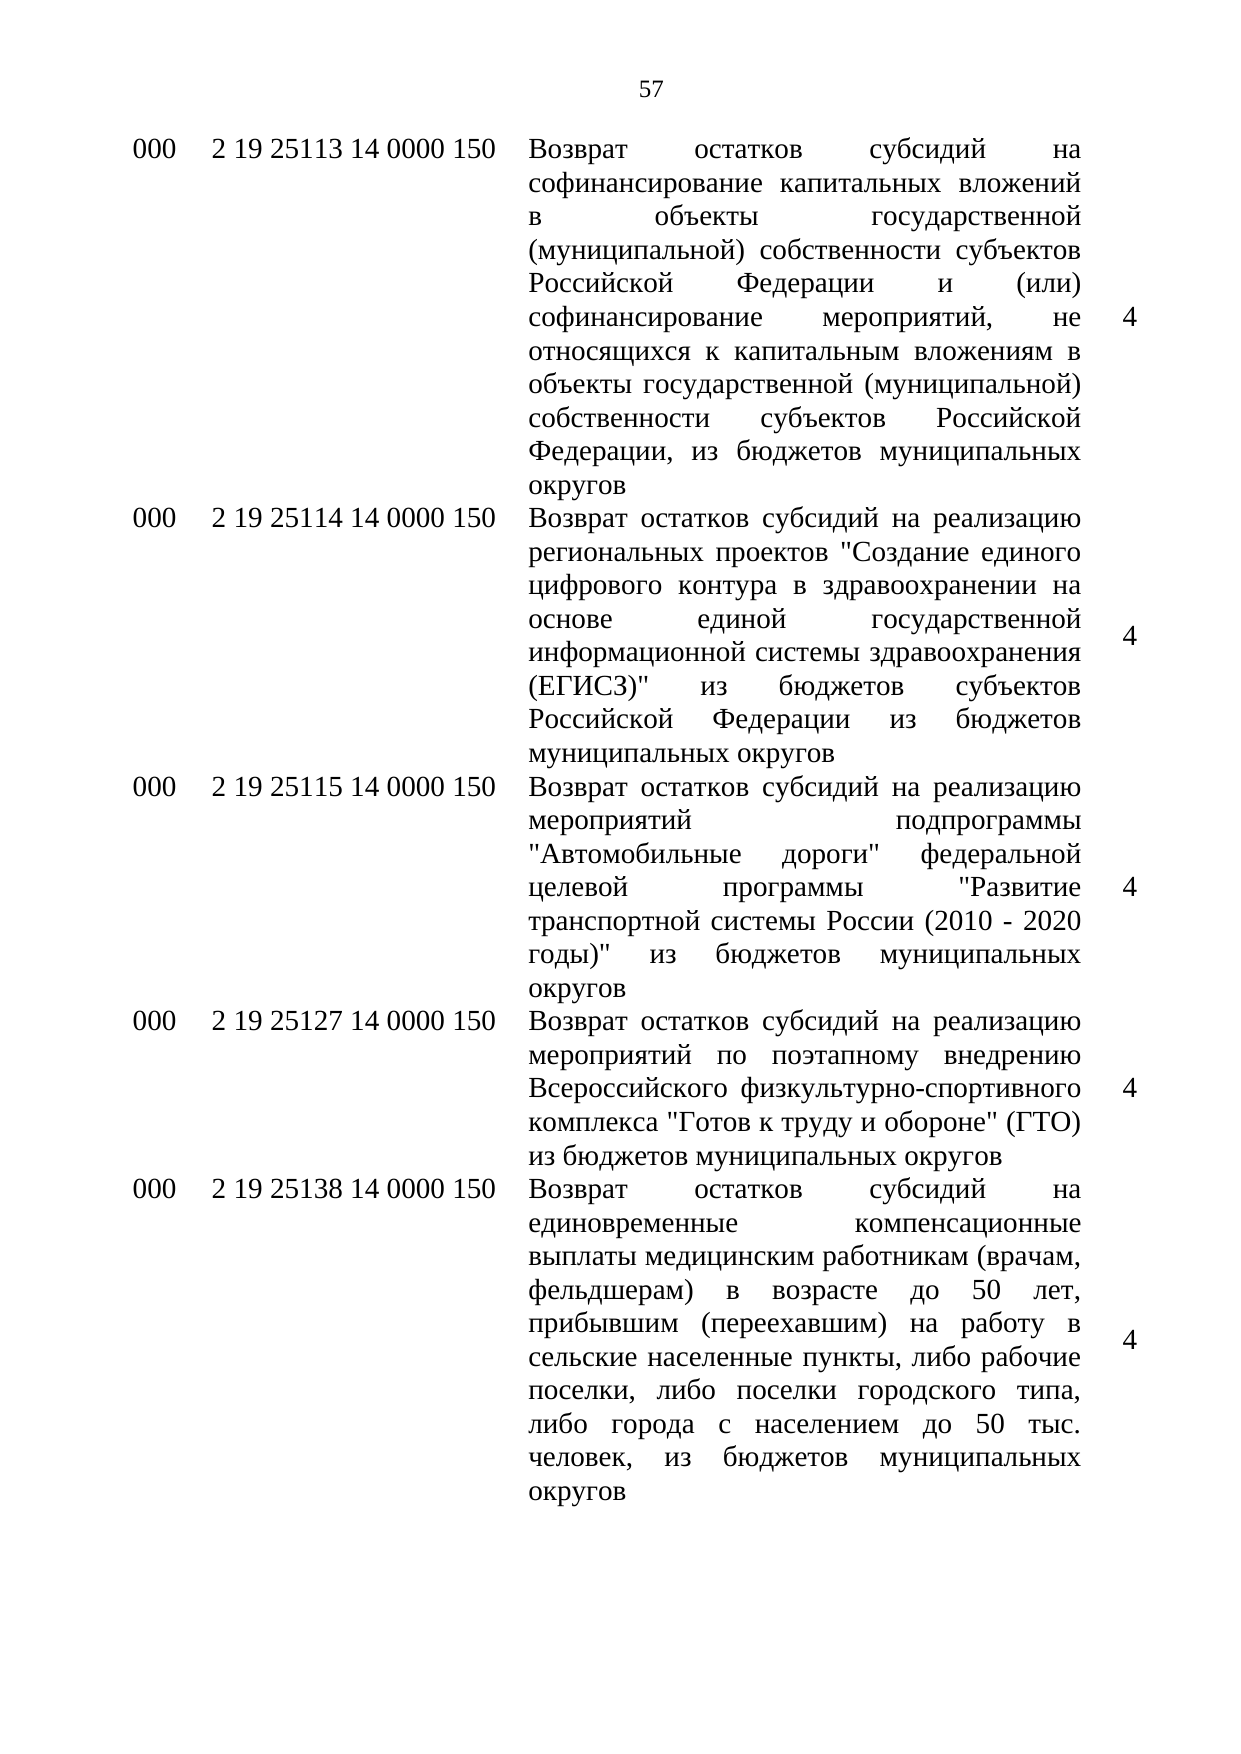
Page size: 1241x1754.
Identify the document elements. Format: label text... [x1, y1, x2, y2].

table_cell Возврат остатков субсидий на софинансирование капитальных вложений в объекты государственной (муниципальной) собственности субъектов Российской Федерации и (или) софинансирование мероприятий, не относящихся к капитальным вложениям в объекты государственной (муниципальной) собственности субъектов Российской Федерации, из бюджетов муниципальных округов [517, 131, 1093, 500]
table_cell Возврат остатков субсидий на реализацию мероприятий по поэтапному внедрению Всероссийского физкультурно-спортивного комплекса "Готов к труду и обороне" (ГТО) из бюджетов муниципальных округов [517, 1004, 1093, 1171]
table_cell 4 [1093, 131, 1167, 500]
table_cell 2 19 25115 14 0000 150 [190, 769, 517, 1003]
table_cell Возврат остатков субсидий на реализацию мероприятий подпрограммы "Автомобильные дороги" федеральной целевой программы "Развитие транспортной системы России (2010 - 2020 годы)" из бюджетов муниципальных округов [517, 769, 1093, 1003]
table_cell 000 [118, 500, 190, 769]
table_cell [190, 1171, 517, 1507]
table_cell 2 19 25127 14 0000 150 [190, 1004, 517, 1171]
table_cell 000 [118, 769, 190, 1003]
table_cell 000 [118, 131, 190, 500]
table_cell 000 [118, 1004, 190, 1171]
table_cell 4 [1093, 1171, 1167, 1507]
table_cell 4 [1093, 1004, 1167, 1171]
table_cell Возврат остатков субсидий на реализацию региональных проектов "Создание единого цифрового контура в здравоохранении на основе единой государственной информационной системы здравоохранения (ЕГИСЗ)" из бюджетов субъектов Российской Федерации из бюджетов муниципальных округов [517, 500, 1093, 769]
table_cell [517, 1171, 1093, 1507]
table_cell 4 [1093, 500, 1167, 769]
table_cell 2 19 25114 14 0000 150 [190, 500, 517, 769]
table_cell 000 [118, 1171, 190, 1507]
table_cell 2 19 25113 14 0000 150 [190, 131, 517, 500]
table_cell 4 [1093, 769, 1167, 1003]
